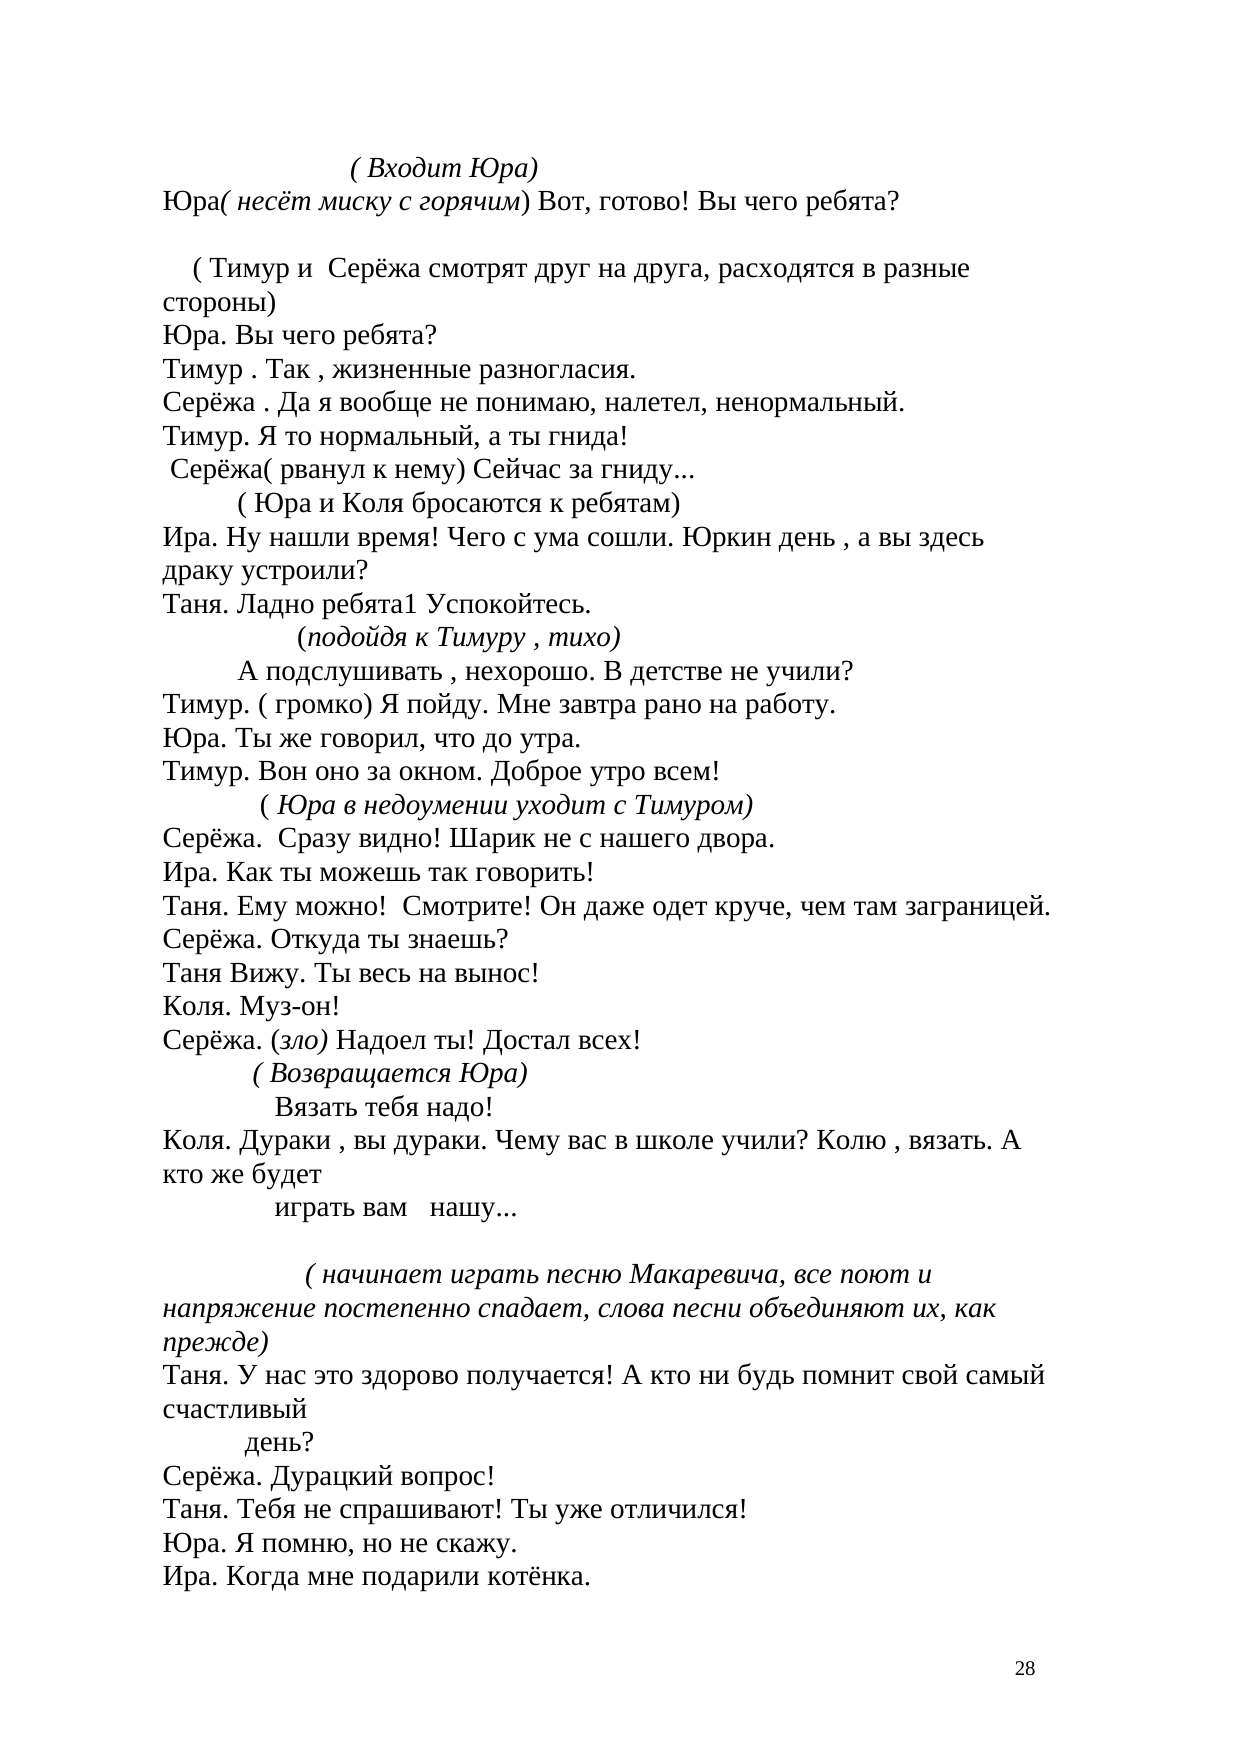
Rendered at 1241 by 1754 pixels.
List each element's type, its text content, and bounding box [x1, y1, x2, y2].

text Таня. Тебя не спрашивают! Ты уже отличился! [162, 1492, 1053, 1525]
text Серёжа. Дурацкий вопрос! [162, 1458, 1053, 1492]
text день? [162, 1424, 1053, 1458]
text Коля. Дураки , вы дураки. Чему вас в школе учили? Колю , вязать. А кто же будет [162, 1123, 1053, 1190]
text Таня. Ему можно! Смотрите! Он даже одет круче, чем там заграницей. [162, 888, 1053, 921]
text Серёжа. (зло) Надоел ты! Достал всех! [162, 1022, 1053, 1056]
text Серёжа. Откуда ты знаешь? [162, 921, 1053, 955]
text Тимур. Я то нормальный, а ты гнида! [162, 418, 1053, 452]
text Таня Вижу. Ты весь на вынос! [162, 955, 1053, 988]
text Серёжа. Сразу видно! Шарик не с нашего двора. [162, 821, 1053, 854]
text (подойдя к Тимуру , тихо) [162, 619, 1053, 653]
text ( Юра в недоумении уходит с Тимуром) [162, 787, 1053, 821]
text Юра. Я помню, но не скажу. [162, 1525, 1053, 1559]
text Юра. Вы чего ребята? [162, 318, 1053, 351]
text Таня. У нас это здорово получается! А кто ни будь помнит свой самый счастливый [162, 1357, 1053, 1424]
text Таня. Ладно ребята1 Успокойтесь. [162, 586, 1053, 619]
text Ира. Когда мне подарили котёнка. [162, 1559, 1053, 1592]
text Тимур. Вон оно за окном. Доброе утро всем! [162, 754, 1053, 787]
text А подслушивать , нехорошо. В детстве не учили? [162, 653, 1053, 687]
text Коля. Муз-он! [162, 988, 1053, 1022]
text Серёжа( рванул к нему) Сейчас за гниду... [162, 452, 1053, 485]
text Юра. Ты же говорил, что до утра. [162, 720, 1053, 754]
text Серёжа . Да я вообще не понимаю, налетел, ненормальный. [162, 385, 1053, 418]
text ( Возвращается Юра) [162, 1056, 1053, 1089]
text играть вам нашу... [162, 1190, 1053, 1223]
text ( Входит Юра) [162, 150, 1053, 183]
text Ира. Ну нашли время! Чего с ума сошли. Юркин день , а вы здесь драку устроили? [162, 519, 1053, 586]
text ( Тимур и Серёжа смотрят друг на друга, расходятся в разные стороны) [162, 251, 1053, 318]
text Юра( несёт миску с горячим) Вот, готово! Вы чего ребята? [162, 183, 1053, 217]
text Тимур. ( громко) Я пойду. Мне завтра рано на работу. [162, 687, 1053, 720]
text ( Юра и Коля бросаются к ребятам) [162, 485, 1053, 519]
text ( начинает играть песню Макаревича, все поют и напряжение постепенно спадает, слова песни объединяют их, как прежде) [162, 1257, 1053, 1357]
text Вязать тебя надо! [162, 1089, 1053, 1123]
text Тимур . Так , жизненные разногласия. [162, 351, 1053, 385]
text Ира. Как ты можешь так говорить! [162, 854, 1053, 888]
